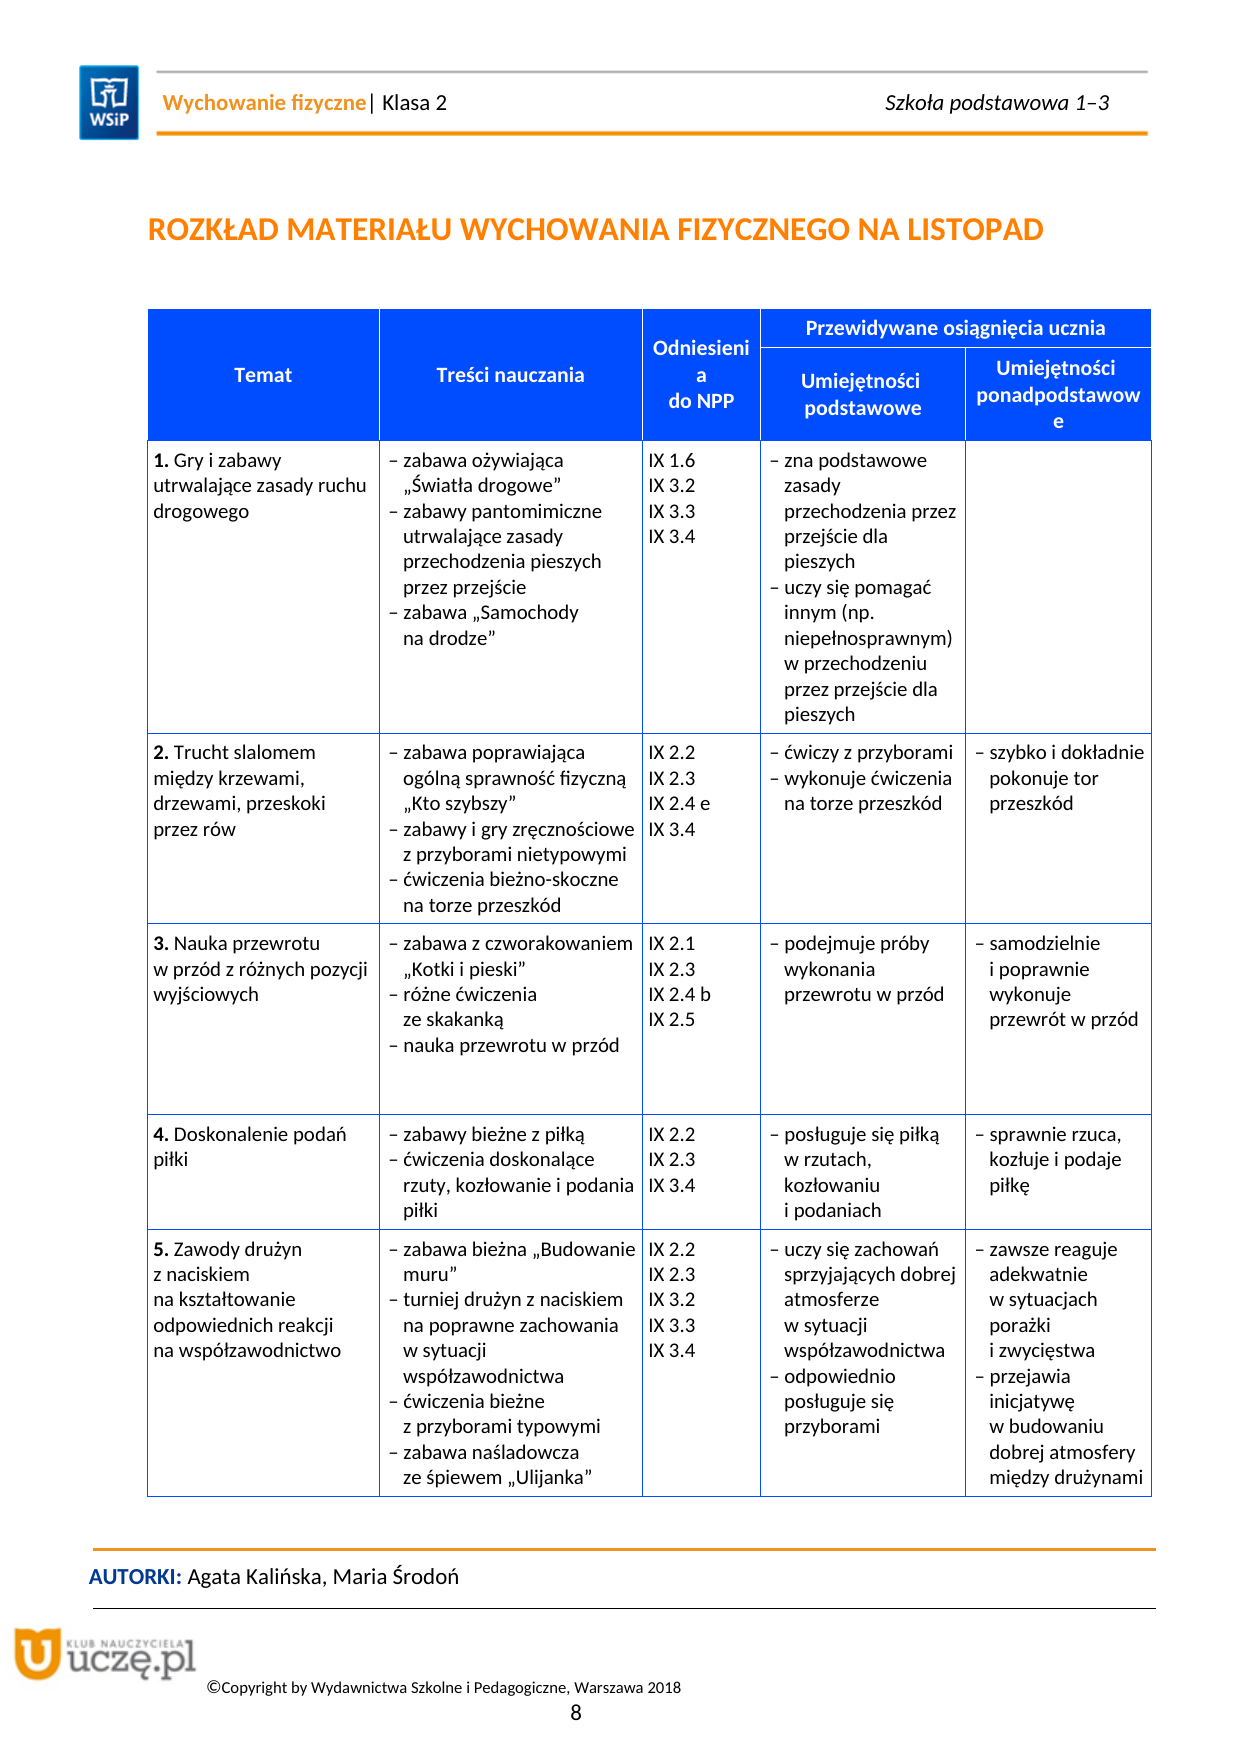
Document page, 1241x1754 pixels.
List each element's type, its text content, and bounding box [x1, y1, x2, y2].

table_cell IX 1.6 IX 3.2 IX 3.3 IX 3.4 [643, 441, 760, 732]
table_cell – samodzielnie i poprawnie wykonuje przewrót w przód [966, 924, 1151, 1114]
table_cell – posługuje się piłką w rzutach, kozłowaniu i podaniach [761, 1115, 965, 1229]
table_header Odniesienia do NPP [643, 309, 760, 440]
table_cell 5. Zawody drużyn z naciskiem na kształtowanie odpowiednich reakcji na współzawodnictwo [148, 1230, 379, 1496]
table_cell IX 2.1 IX 2.3 IX 2.4 b IX 2.5 [643, 924, 760, 1114]
table_cell Umiejętności podstawowe [761, 348, 965, 440]
text Rozkład materiału wychowania fizycznego na listopad [148, 207, 1152, 248]
table_cell 3. Nauka przewrotu w przód z różnych pozycji wyjściowych [148, 924, 379, 1114]
picture [0, 1618, 202, 1694]
table_cell – szybko i dokładnie pokonuje tor przeszkód [966, 734, 1151, 923]
table_cell – ćwiczy z przyborami – wykonuje ćwiczenia na torze przeszkód [761, 734, 965, 923]
table_cell 4. Doskonalenie podań piłki [148, 1115, 379, 1229]
table_cell 1. Gry i zabawy utrwalające zasady ruchu drogowego [148, 441, 379, 732]
table_header Temat [148, 309, 379, 440]
table_cell – zabawy bieżne z piłką – ćwiczenia doskonalące rzuty, kozłowanie i podania piłki [380, 1115, 642, 1229]
table_cell IX 2.2 IX 2.3 IX 2.4 e IX 3.4 [643, 734, 760, 923]
table_header Treści nauczania [380, 309, 642, 440]
table_cell – sprawnie rzuca, kozłuje i podaje piłkę [966, 1115, 1151, 1229]
table_cell Umiejętności ponadpodstawowe [966, 348, 1151, 440]
table_header Przewidywane osiągnięcia ucznia [761, 309, 1151, 347]
table_cell – zabawa poprawiająca ogólną sprawność fizyczną „Kto szybszy” – zabawy i gry zręcznościowe z przyborami nietypowymi – ćwiczenia bieżno-skoczne na torze przeszkód [380, 734, 642, 923]
table_cell IX 2.2 IX 2.3 IX 3.2 IX 3.3 IX 3.4 [643, 1230, 760, 1496]
picture [0, 7, 1241, 164]
table_cell – podejmuje próby wykonania przewrotu w przód [761, 924, 965, 1114]
table_cell – zna podstawowe zasady przechodzenia przez przejście dla pieszych – uczy się pomagać innym (np. niepełnosprawnym) w przechodzeniu przez przejście dla pieszych [761, 441, 965, 732]
table_cell – zabawa ożywiająca „Światła drogowe” – zabawy pantomimiczne utrwalające zasady przechodzenia pieszych przez przejście – zabawa „Samochody na drodze” [380, 441, 642, 732]
table_cell IX 2.2 IX 2.3 IX 3.4 [643, 1115, 760, 1229]
table_cell [966, 441, 1151, 732]
table_cell – uczy się zachowań sprzyjających dobrej atmosferze w sytuacji współzawodnictwa – odpowiednio posługuje się przyborami [761, 1230, 965, 1496]
table_cell 2. Trucht slalomem między krzewami, drzewami, przeskoki przez rów [148, 734, 379, 923]
table_cell – zabawa z czworakowaniem „Kotki i pieski” – różne ćwiczenia ze skakanką – nauka przewrotu w przód [380, 924, 642, 1114]
